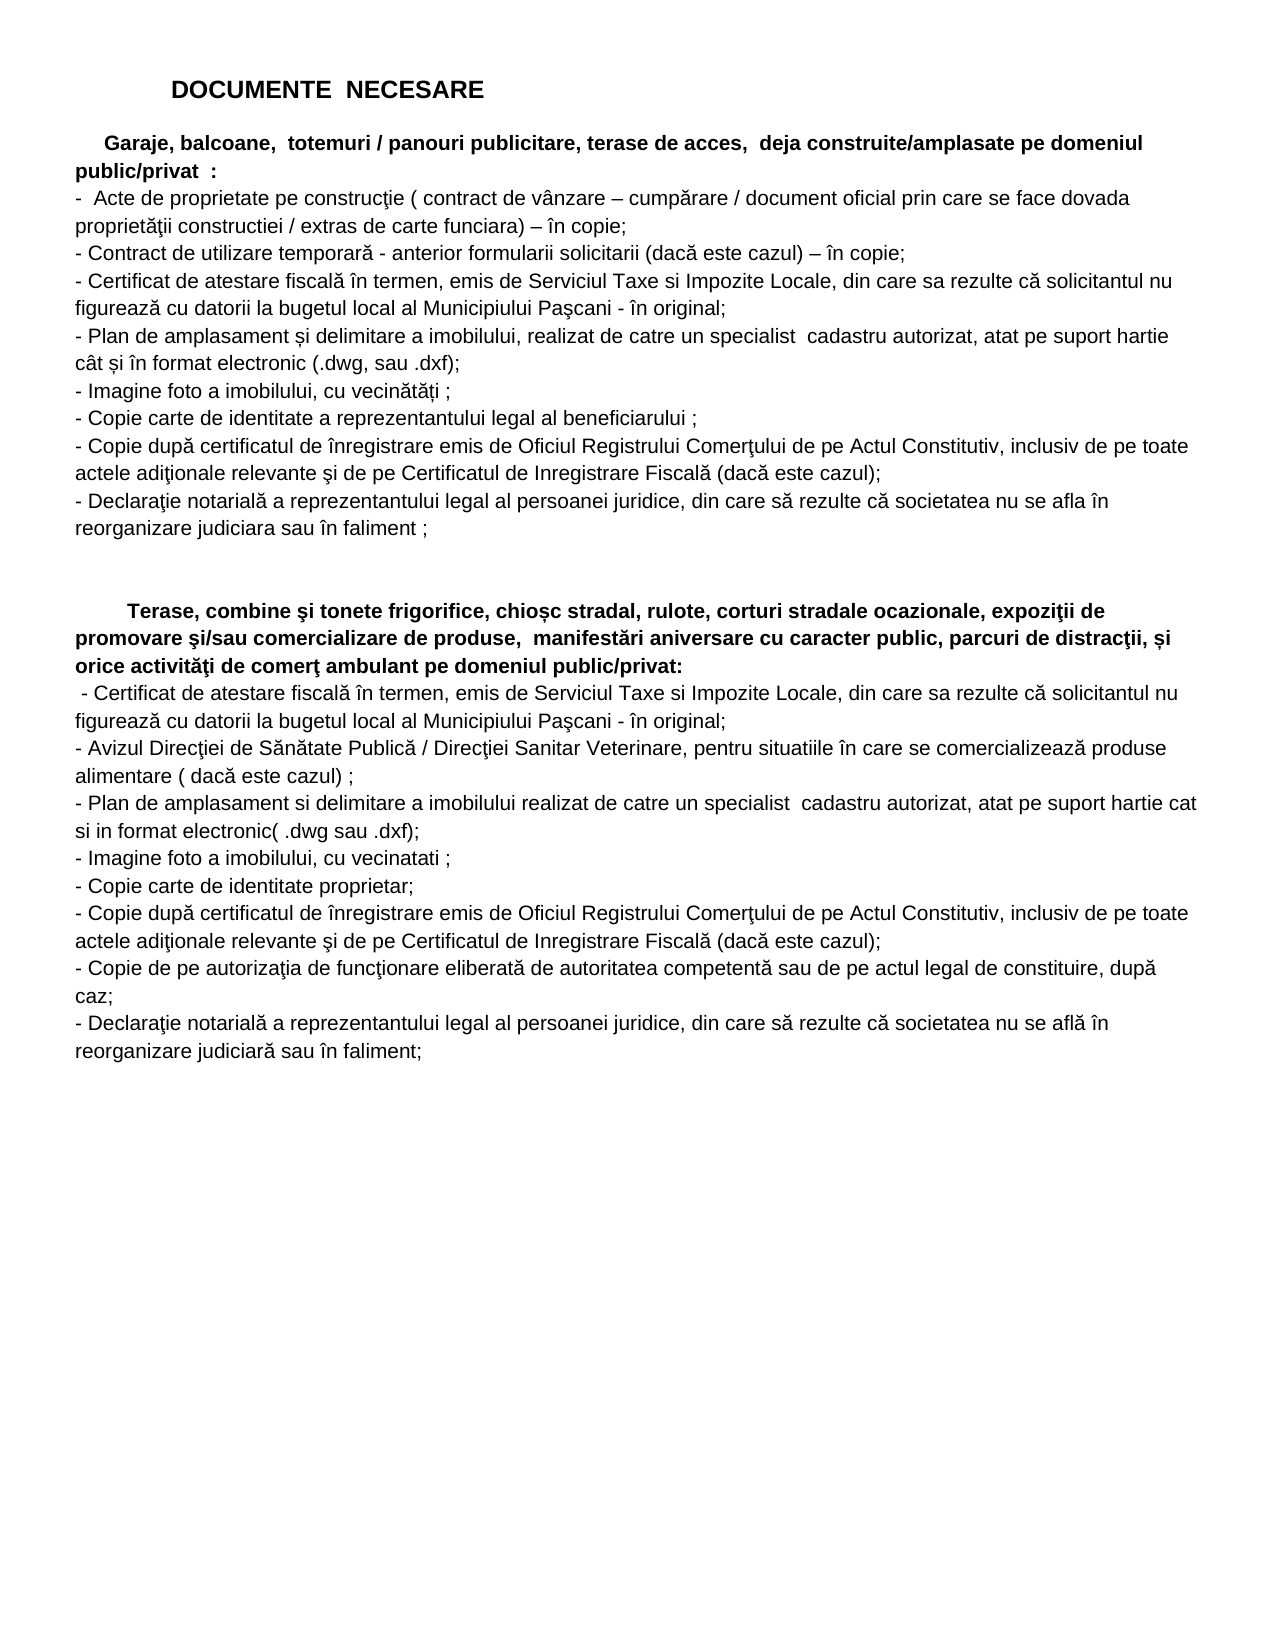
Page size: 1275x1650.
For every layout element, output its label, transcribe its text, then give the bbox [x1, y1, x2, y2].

text - Declaraţie notarială a reprezentantului legal al persoanei juridice, din care să rezulte că societatea nu se află în reorganizare judiciară sau în faliment; [75, 1011, 1200, 1063]
text - Imagine foto a imobilului, cu vecinatati ; [75, 846, 1200, 870]
text Garaje, balcoane, totemuri / panouri publicitare, terase de acces, deja construite/amplasate pe domeniul public/privat : [75, 131, 1200, 183]
text - Certificat de atestare fiscală în termen, emis de Serviciul Taxe si Impozite Locale, din care sa rezulte că solicitantul nu figurează cu datorii la bugetul local al Municipiului Paşcani - în original; [75, 269, 1200, 320]
text - Declaraţie notarială a reprezentantului legal al persoanei juridice, din care să rezulte că societatea nu se afla în reorganizare judiciara sau în faliment ; [75, 489, 1200, 540]
text - Copie carte de identitate proprietar; [75, 874, 1200, 898]
text Terase, combine şi tonete frigorifice, chioșc stradal, rulote, corturi stradale ocazionale, expoziţii de promovare şi/sau comercializare de produse, manifestări aniversare cu caracter public, parcuri de distracţii, și orice activităţi de comerţ ambulant pe domeniul public/privat: [75, 599, 1200, 678]
text - Contract de utilizare temporară - anterior formularii solicitarii (dacă este cazul) – în copie; [75, 241, 1200, 265]
text - Copie după certificatul de înregistrare emis de Oficiul Registrului Comerţului de pe Actul Constitutiv, inclusiv de pe toate actele adiţionale relevante şi de pe Certificatul de Inregistrare Fiscală (dacă este cazul); [75, 434, 1200, 485]
text - Imagine foto a imobilului, cu vecinătăți ; [75, 379, 1200, 403]
text - Avizul Direcţiei de Sănătate Publică / Direcţiei Sanitar Veterinare, pentru situatiile în care se comercializează produse alimentare ( dacă este cazul) ; [75, 736, 1200, 788]
text - Plan de amplasament si delimitare a imobilului realizat de catre un specialist cadastru autorizat, atat pe suport hartie cat si in format electronic( .dwg sau .dxf); [75, 791, 1200, 843]
text - Acte de proprietate pe construcţie ( contract de vânzare – cumpărare / document oficial prin care se face dovada proprietăţii constructiei / extras de carte funciara) – în copie; [75, 186, 1200, 238]
text - Certificat de atestare fiscală în termen, emis de Serviciul Taxe si Impozite Locale, din care sa rezulte că solicitantul nu figurează cu datorii la bugetul local al Municipiului Paşcani - în original; [75, 681, 1200, 733]
text - Plan de amplasament și delimitare a imobilului, realizat de catre un specialist cadastru autorizat, atat pe suport hartie cât și în format electronic (.dwg, sau .dxf); [75, 324, 1200, 375]
text - Copie după certificatul de înregistrare emis de Oficiul Registrului Comerţului de pe Actul Constitutiv, inclusiv de pe toate actele adiţionale relevante şi de pe Certificatul de Inregistrare Fiscală (dacă este cazul); [75, 901, 1200, 953]
text - Copie carte de identitate a reprezentantului legal al beneficiarului ; [75, 406, 1200, 430]
text DOCUMENTE NECESARE [75, 75, 1200, 104]
text - Copie de pe autorizaţia de funcţionare eliberată de autoritatea competentă sau de pe actul legal de constituire, după caz; [75, 956, 1200, 1008]
